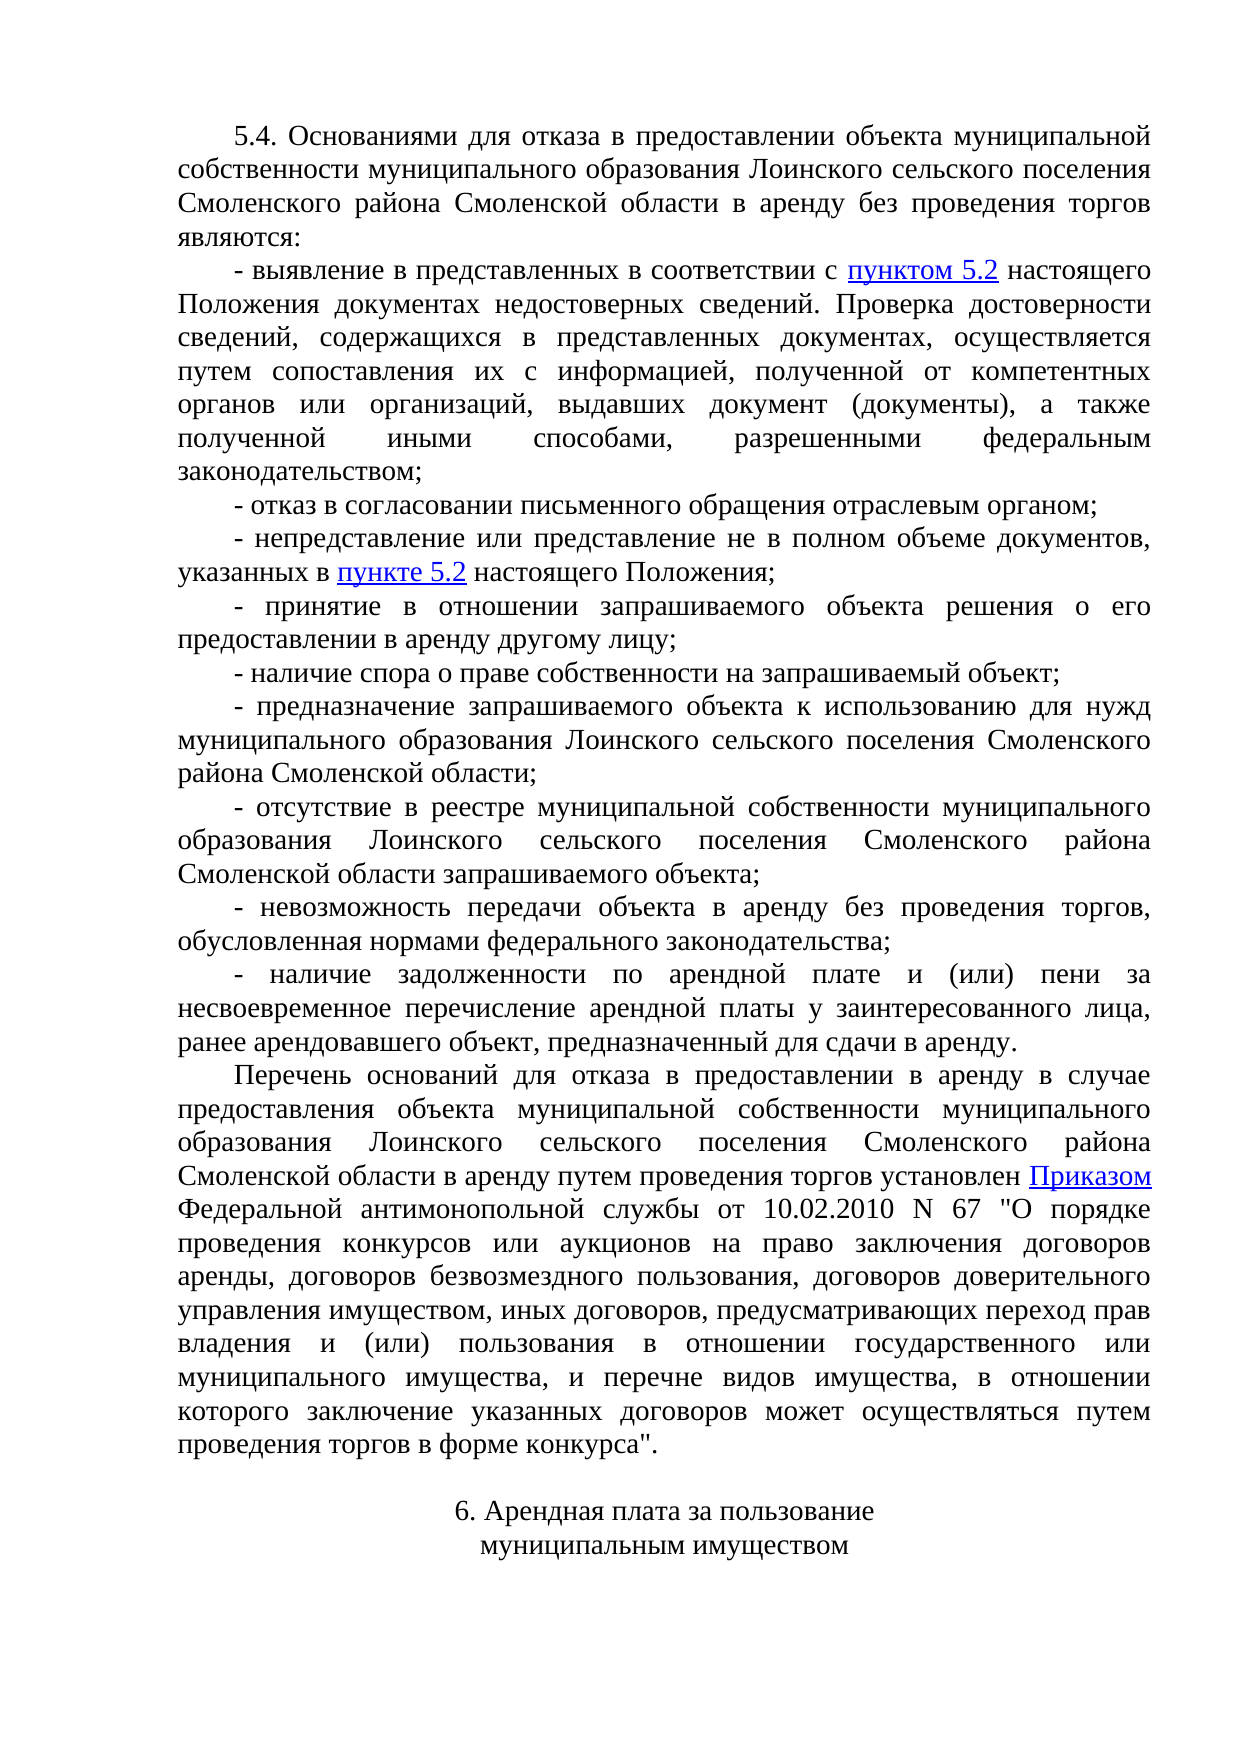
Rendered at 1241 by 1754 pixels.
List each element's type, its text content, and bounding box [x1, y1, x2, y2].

text - выявление в представленных в соответствии с пунктом 5.2 настоящего Положения документах недостоверных сведений. Проверка достоверности сведений, содержащихся в представленных документах, осуществляется путем сопоставления их с информацией, полученной от компетентных органов или организаций, выдавших документ (документы), а также полученной иными способами, разрешенными федеральным законодательством; [177, 252, 1152, 487]
text - невозможность передачи объекта в аренду без проведения торгов, обусловленная нормами федерального законодательства; [177, 889, 1152, 957]
text Перечень оснований для отказа в предоставлении в аренду в случае предоставления объекта муниципальной собственности муниципального образования Лоинского сельского поселения Смоленского района Смоленской области в аренду путем проведения торгов установлен Приказом Федеральной антимонопольной службы от 10.02.2010 N 67 "О порядке проведения конкурсов или аукционов на право заключения договоров аренды, договоров безвозмездного пользования, договоров доверительного управления имуществом, иных договоров, предусматривающих переход прав владения и (или) пользования в отношении государственного или муниципального имущества, и перечне видов имущества, в отношении которого заключение указанных договоров может осуществляться путем проведения торгов в форме конкурса". [177, 1057, 1152, 1460]
text - непредставление или представление не в полном объеме документов, указанных в пункте 5.2 настоящего Положения; [177, 521, 1152, 588]
text - предназначение запрашиваемого объекта к использованию для нужд муниципального образования Лоинского сельского поселения Смоленского района Смоленской области; [177, 688, 1152, 789]
text - отсутствие в реестре муниципальной собственности муниципального образования Лоинского сельского поселения Смоленского района Смоленской области запрашиваемого объекта; [177, 789, 1152, 889]
text - отказ в согласовании письменного обращения отраслевым органом; [177, 487, 1152, 521]
text 5.4. Основаниями для отказа в предоставлении объекта муниципальной собственности муниципального образования Лоинского сельского поселения Смоленского района Смоленской области в аренду без проведения торгов являются: [177, 118, 1152, 252]
text - наличие спора о праве собственности на запрашиваемый объект; [177, 655, 1152, 688]
text - принятие в отношении запрашиваемого объекта решения о его предоставлении в аренду другому лицу; [177, 588, 1152, 655]
text 6. Арендная плата за пользование [177, 1493, 1152, 1527]
text - наличие задолженности по арендной плате и (или) пени за несвоевременное перечисление арендной платы у заинтересованного лица, ранее арендовавшего объект, предназначенный для сдачи в аренду. [177, 957, 1152, 1057]
text муниципальным имуществом [177, 1527, 1152, 1560]
